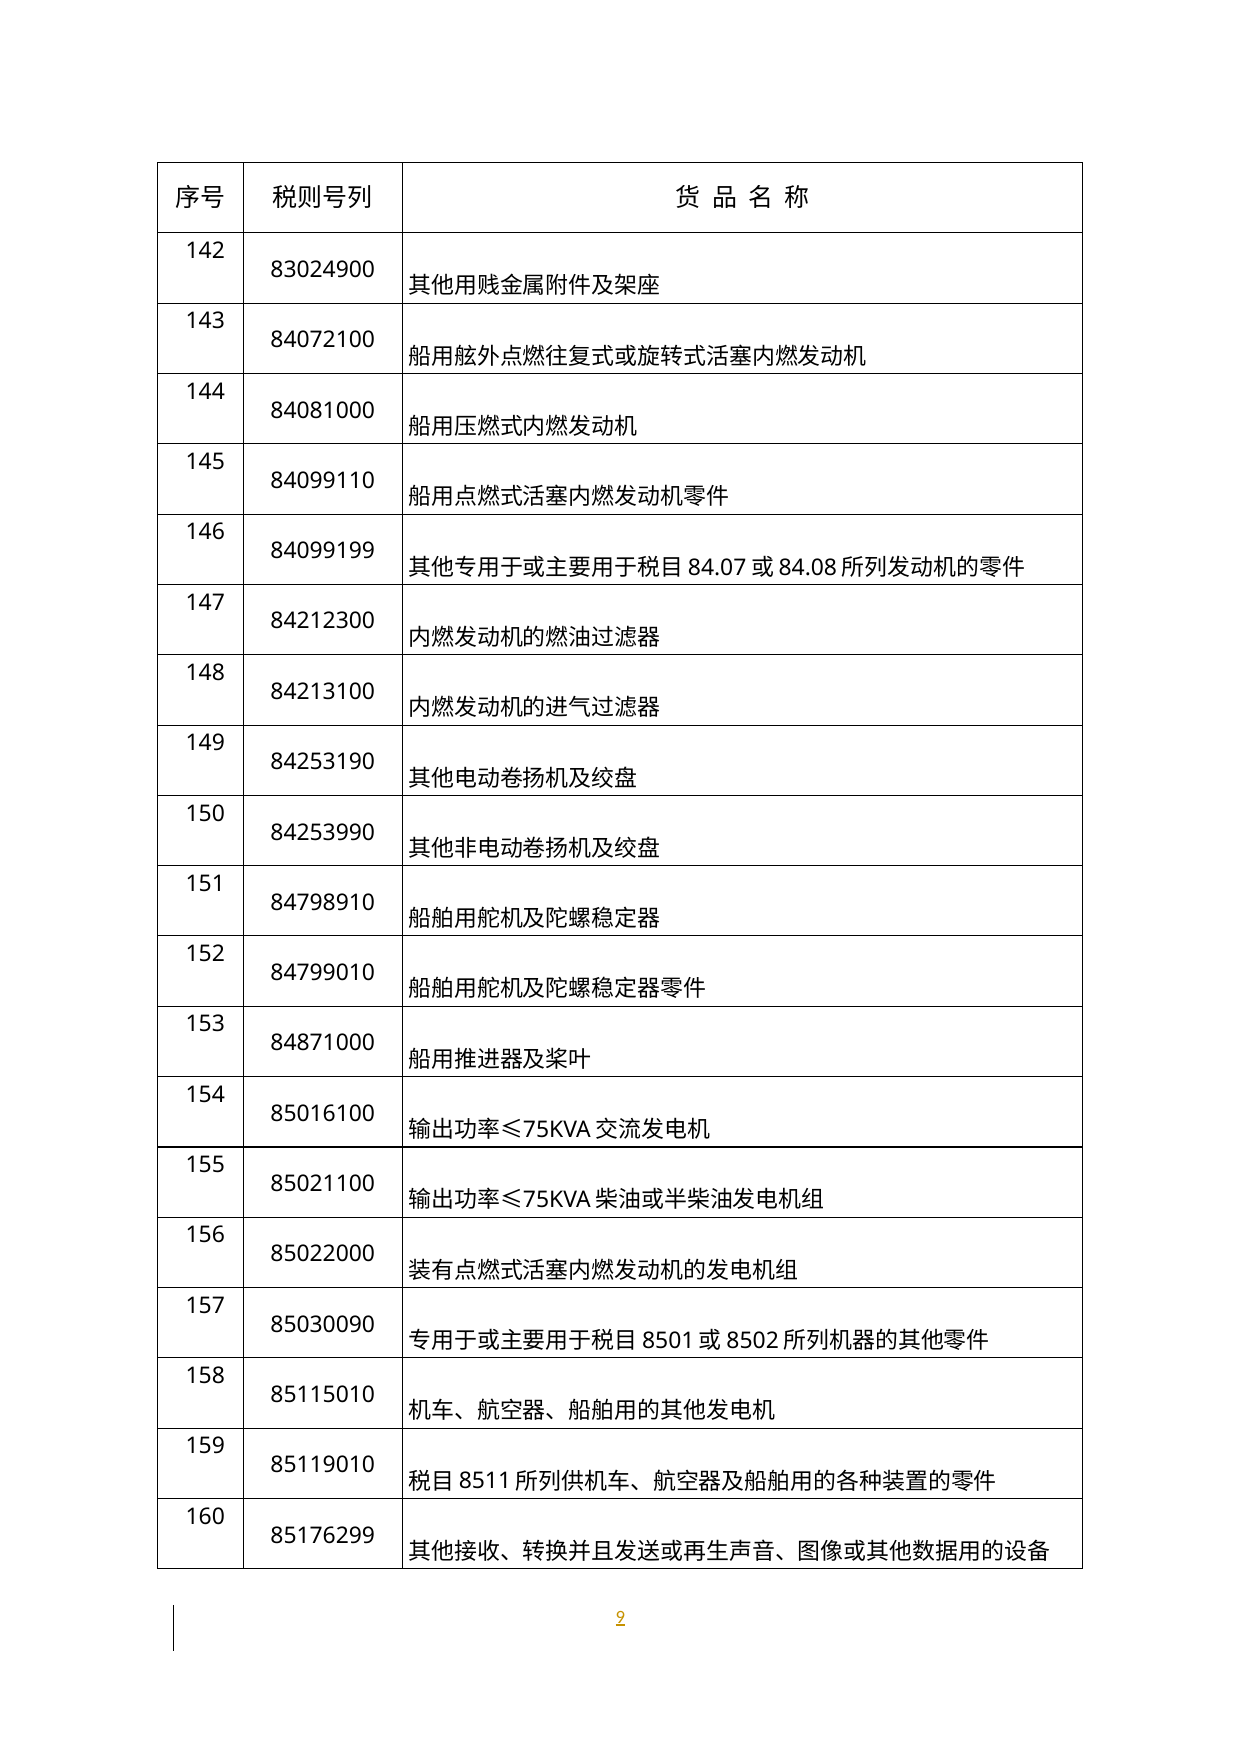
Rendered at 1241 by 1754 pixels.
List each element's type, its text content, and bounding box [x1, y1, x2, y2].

table_cell 84798910 [244, 866, 402, 935]
table_cell [158, 304, 243, 373]
table_cell [158, 726, 243, 795]
table_cell 85016100 [244, 1077, 402, 1146]
table_cell 84253990 [244, 796, 402, 865]
table_cell 其他接收、转换并且发送或再生声音、图像或其他数据用的设备 [403, 1499, 1082, 1568]
table_cell 其他非电动卷扬机及绞盘 [403, 796, 1082, 865]
table_cell [158, 1288, 243, 1357]
table_cell 税目8511所列供机车、航空器及船舶用的各种装置的零件 [403, 1429, 1082, 1498]
table_cell [158, 1358, 243, 1428]
table_header 货 品 名 称 [403, 163, 1082, 232]
table_cell [158, 1218, 243, 1287]
table_cell 船舶用舵机及陀螺稳定器零件 [403, 936, 1082, 1006]
table_cell [158, 866, 243, 935]
table_cell 85022000 [244, 1218, 402, 1287]
table_header 序号 [158, 163, 243, 232]
table_cell [158, 655, 243, 724]
table_cell 内燃发动机的燃油过滤器 [403, 585, 1082, 654]
table_cell 84253190 [244, 726, 402, 795]
table_cell [158, 374, 243, 443]
table_cell [158, 796, 243, 865]
table_cell [158, 1148, 243, 1217]
table_cell 85119010 [244, 1429, 402, 1498]
table_cell 84212300 [244, 585, 402, 654]
table_cell 船用舷外点燃往复式或旋转式活塞内燃发动机 [403, 304, 1082, 373]
table_cell 85176299 [244, 1499, 402, 1568]
table_cell 84871000 [244, 1007, 402, 1076]
table_cell 船用点燃式活塞内燃发动机零件 [403, 444, 1082, 513]
table_cell 84799010 [244, 936, 402, 1006]
table_cell 其他电动卷扬机及绞盘 [403, 726, 1082, 795]
table_cell 85021100 [244, 1148, 402, 1217]
table_cell 84099110 [244, 444, 402, 513]
table_cell [158, 1077, 243, 1146]
table_cell [158, 1429, 243, 1498]
table_cell 船舶用舵机及陀螺稳定器 [403, 866, 1082, 935]
table_cell 85030090 [244, 1288, 402, 1357]
table_cell 85115010 [244, 1358, 402, 1428]
table_header 税则号列 [244, 163, 402, 232]
table_cell [158, 444, 243, 513]
table_cell 84081000 [244, 374, 402, 443]
table_cell 其他用贱金属附件及架座 [403, 233, 1082, 303]
table_cell 专用于或主要用于税目8501或8502所列机器的其他零件 [403, 1288, 1082, 1357]
table_cell 船用压燃式内燃发动机 [403, 374, 1082, 443]
table_cell [158, 1007, 243, 1076]
table_cell 机车、航空器、船舶用的其他发电机 [403, 1358, 1082, 1428]
table_cell [158, 515, 243, 584]
table_cell [158, 1499, 243, 1568]
table_cell [158, 936, 243, 1006]
table_cell [158, 233, 243, 303]
table_cell 输出功率≤75KVA柴油或半柴油发电机组 [403, 1148, 1082, 1217]
table_cell 输出功率≤75KVA交流发电机 [403, 1077, 1082, 1146]
table_cell [158, 585, 243, 654]
table_cell 84072100 [244, 304, 402, 373]
table_cell 其他专用于或主要用于税目84.07或84.08所列发动机的零件 [403, 515, 1082, 584]
table_cell 船用推进器及桨叶 [403, 1007, 1082, 1076]
table_cell 装有点燃式活塞内燃发动机的发电机组 [403, 1218, 1082, 1287]
table_cell 84099199 [244, 515, 402, 584]
table_cell 内燃发动机的进气过滤器 [403, 655, 1082, 724]
table_cell 84213100 [244, 655, 402, 724]
table_cell 83024900 [244, 233, 402, 303]
